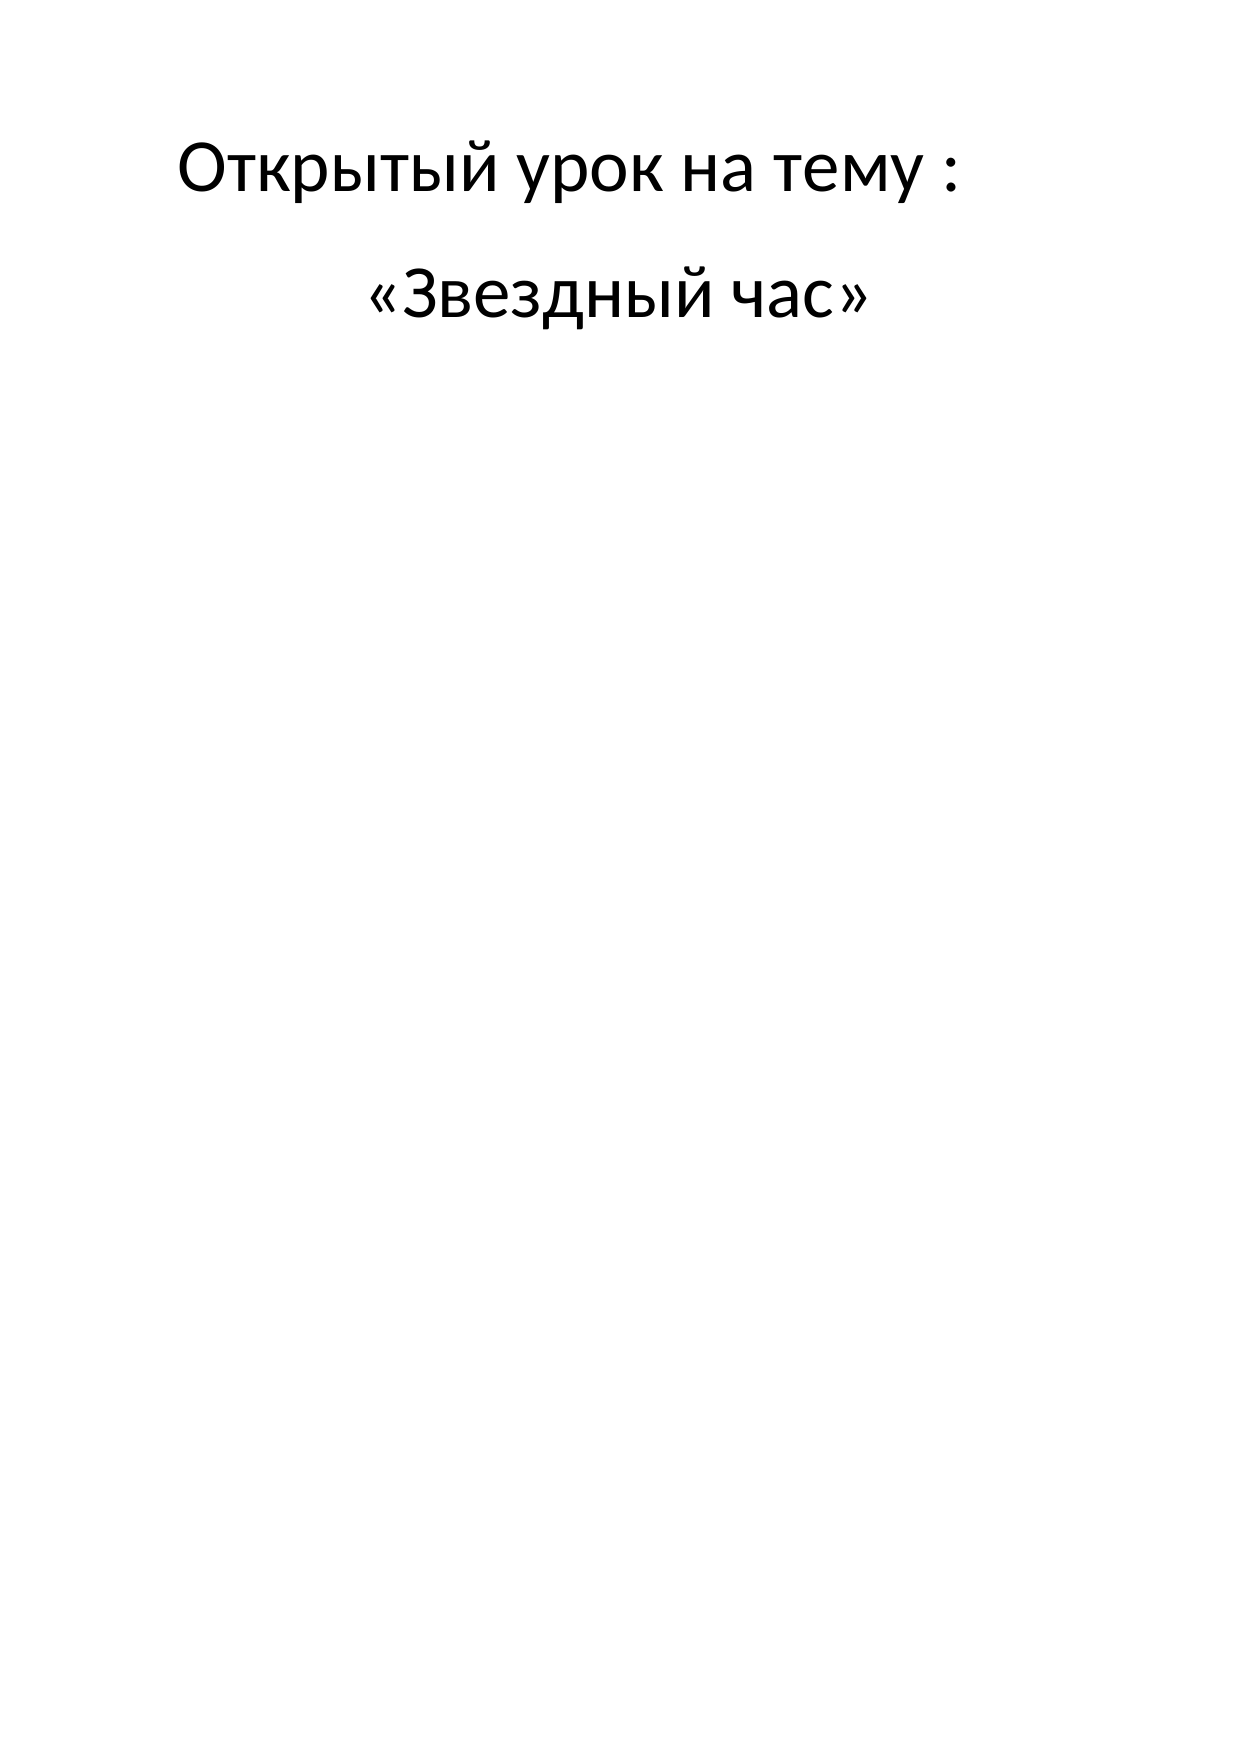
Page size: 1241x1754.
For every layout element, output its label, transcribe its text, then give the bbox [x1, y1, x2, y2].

text «Звездный час» [177, 244, 1152, 336]
text Открытый урок на тему : [177, 118, 1152, 210]
